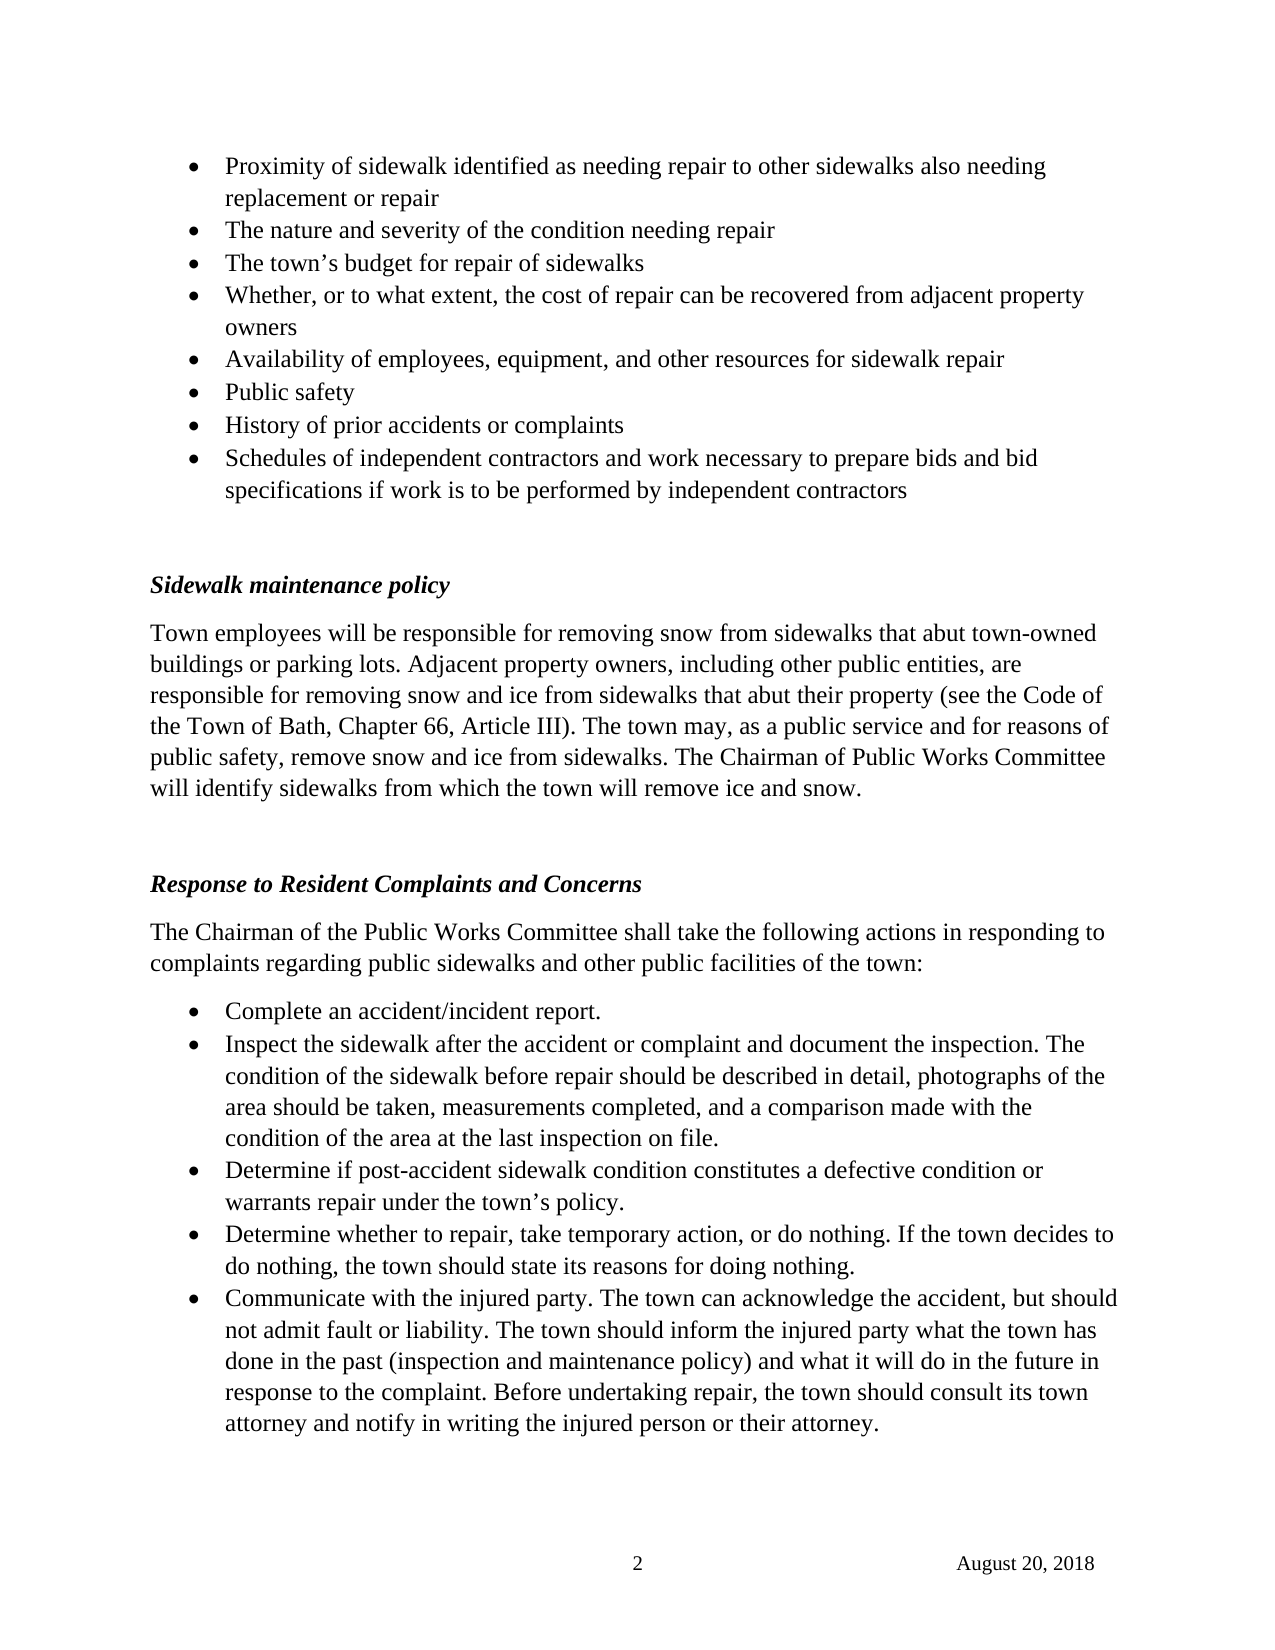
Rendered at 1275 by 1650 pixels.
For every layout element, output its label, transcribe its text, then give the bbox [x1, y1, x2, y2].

list History of prior accidents or complaints [187, 409, 1125, 440]
text Sidewalk maintenance policy [150, 571, 1125, 599]
list Inspect the sidewalk after the accident or complaint and document the inspection. The condition of the sidewalk before repair should be described in detail, photographs of the area should be taken, measurements completed, and a comparison made with the condition of the area at the last inspection on file. [187, 1028, 1125, 1152]
list Communicate with the injured party. The town can acknowledge the accident, but should not admit fault or liability. The town should inform the injured party what the town has done in the past (inspection and maintenance policy) and what it will do in the future in response to the complaint. Before undertaking repair, the town should consult its town attorney and notify in writing the injured person or their attorney. [187, 1282, 1125, 1437]
list Public safety [187, 376, 1125, 407]
list The town’s budget for repair of sidewalks [187, 247, 1125, 277]
text Town employees will be responsible for removing snow from sidewalks that abut town-owned buildings or parking lots. Adjacent property owners, including other public entities, are responsible for removing snow and ice from sidewalks that abut their property (see the Code of the Town of Bath, Chapter 66, Article III). The town may, as a public service and for reasons of public safety, remove snow and ice from sidewalks. The Chairman of Public Works Committee will identify sidewalks from which the town will remove ice and snow. [150, 618, 1125, 802]
list Determine if post-accident sidewalk condition constitutes a defective condition or warrants repair under the town’s policy. [187, 1154, 1125, 1216]
list Schedules of independent contractors and work necessary to prepare bids and bid specifications if work is to be performed by independent contractors [187, 442, 1125, 504]
list Proximity of sidewalk identified as needing repair to other sidewalks also needing replacement or repair [187, 150, 1125, 212]
list Whether, or to what extent, the cost of repair can be recovered from adjacent property owners [187, 280, 1125, 341]
list Availability of employees, equipment, and other resources for sidewalk repair [187, 343, 1125, 374]
list Determine whether to repair, take temporary action, or do nothing. If the town decides to do nothing, the town should state its reasons for doing nothing. [187, 1218, 1125, 1279]
list Complete an accident/incident report. [187, 995, 1125, 1026]
list The nature and severity of the condition needing repair [187, 214, 1125, 244]
text The Chairman of the Public Works Committee shall take the following actions in responding to complaints regarding public sidewalks and other public facilities of the town: [150, 917, 1125, 976]
text Response to Resident Complaints and Concerns [150, 869, 1125, 898]
